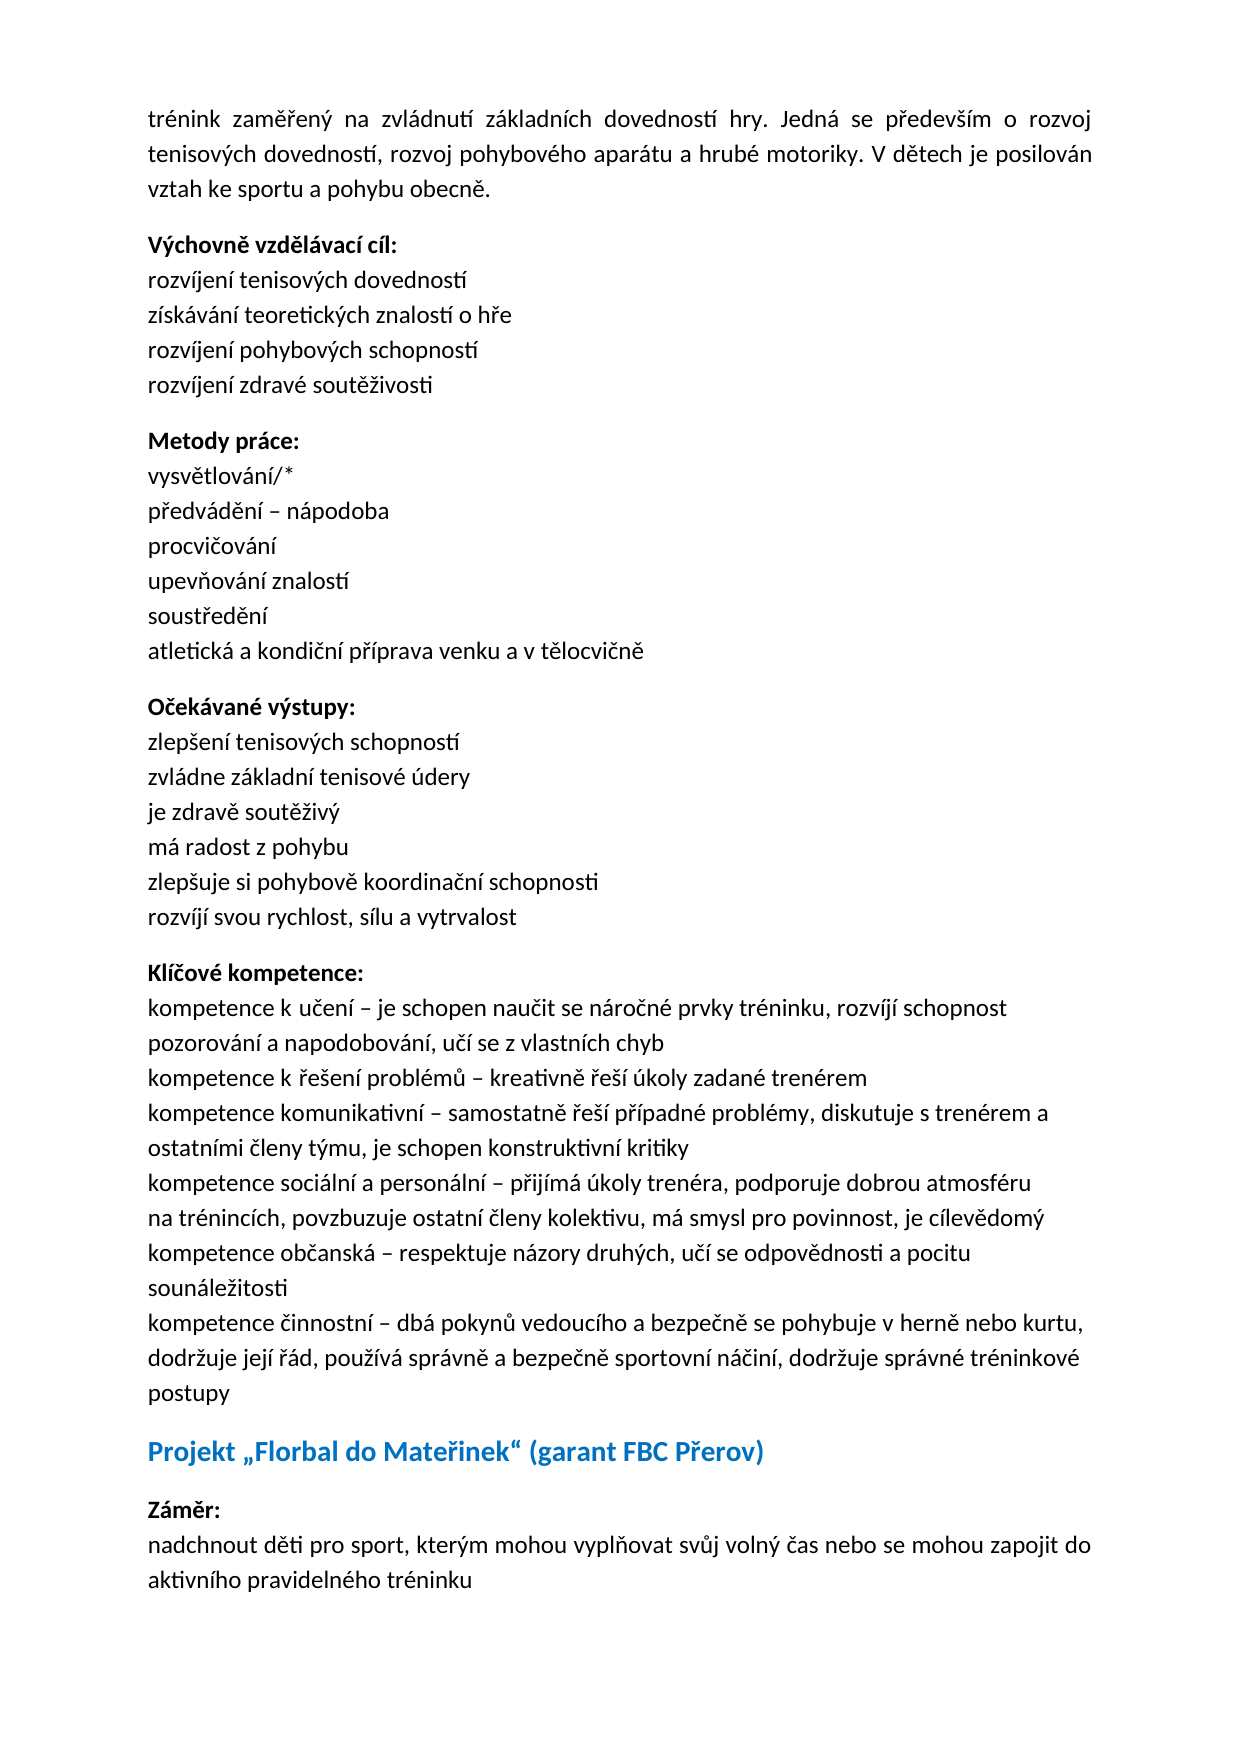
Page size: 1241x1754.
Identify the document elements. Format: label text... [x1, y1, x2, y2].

text Metody práce: vysvětlování/* předvádění – nápodoba procvičování upevňování znalostí soustředění atletická a kondiční příprava venku a v tělocvičně [148, 425, 1093, 666]
text Projekt „Florbal do Mateřinek“ (garant FBC Přerov) [148, 1433, 1093, 1468]
text Výchovně vzdělávací cíl: rozvíjení tenisových dovedností získávání teoretických znalostí o hře rozvíjení pohybových schopností rozvíjení zdravé soutěživosti [148, 229, 1093, 400]
text Očekávané výstupy: zlepšení tenisových schopností zvládne základní tenisové údery je zdravě soutěživý má radost z pohybu zlepšuje si pohybově koordinační schopnosti rozvíjí svou rychlost, sílu a vytrvalost [148, 691, 1093, 931]
text Záměr: nadchnout děti pro sport, kterým mohou vyplňovat svůj volný čas nebo se mohou zapojit do aktivního pravidelného tréninku [148, 1494, 1093, 1595]
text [148, 103, 1093, 204]
text Klíčové kompetence: kompetence k učení – je schopen naučit se náročné prvky tréninku, rozvíjí schopnost pozorování a napodobování, učí se z vlastních chyb kompetence k řešení problémů – kreativně řeší úkoly zadané trenérem kompetence komunikativní – samostatně řeší případné problémy, diskutuje s trenérem a ostatními členy týmu, je schopen konstruktivní kritiky kompetence sociální a personální – přijímá úkoly trenéra, podporuje dobrou atmosféru na trénincích, povzbuzuje ostatní členy kolektivu, má smysl pro povinnost, je cílevědomý kompetence občanská – respektuje názory druhých, učí se odpovědnosti a pocitu sounáležitosti kompetence činnostní – dbá pokynů vedoucího a bezpečně se pohybuje v herně nebo kurtu, dodržuje její řád, používá správně a bezpečně sportovní náčiní, dodržuje správné tréninkové postupy [148, 957, 1093, 1407]
